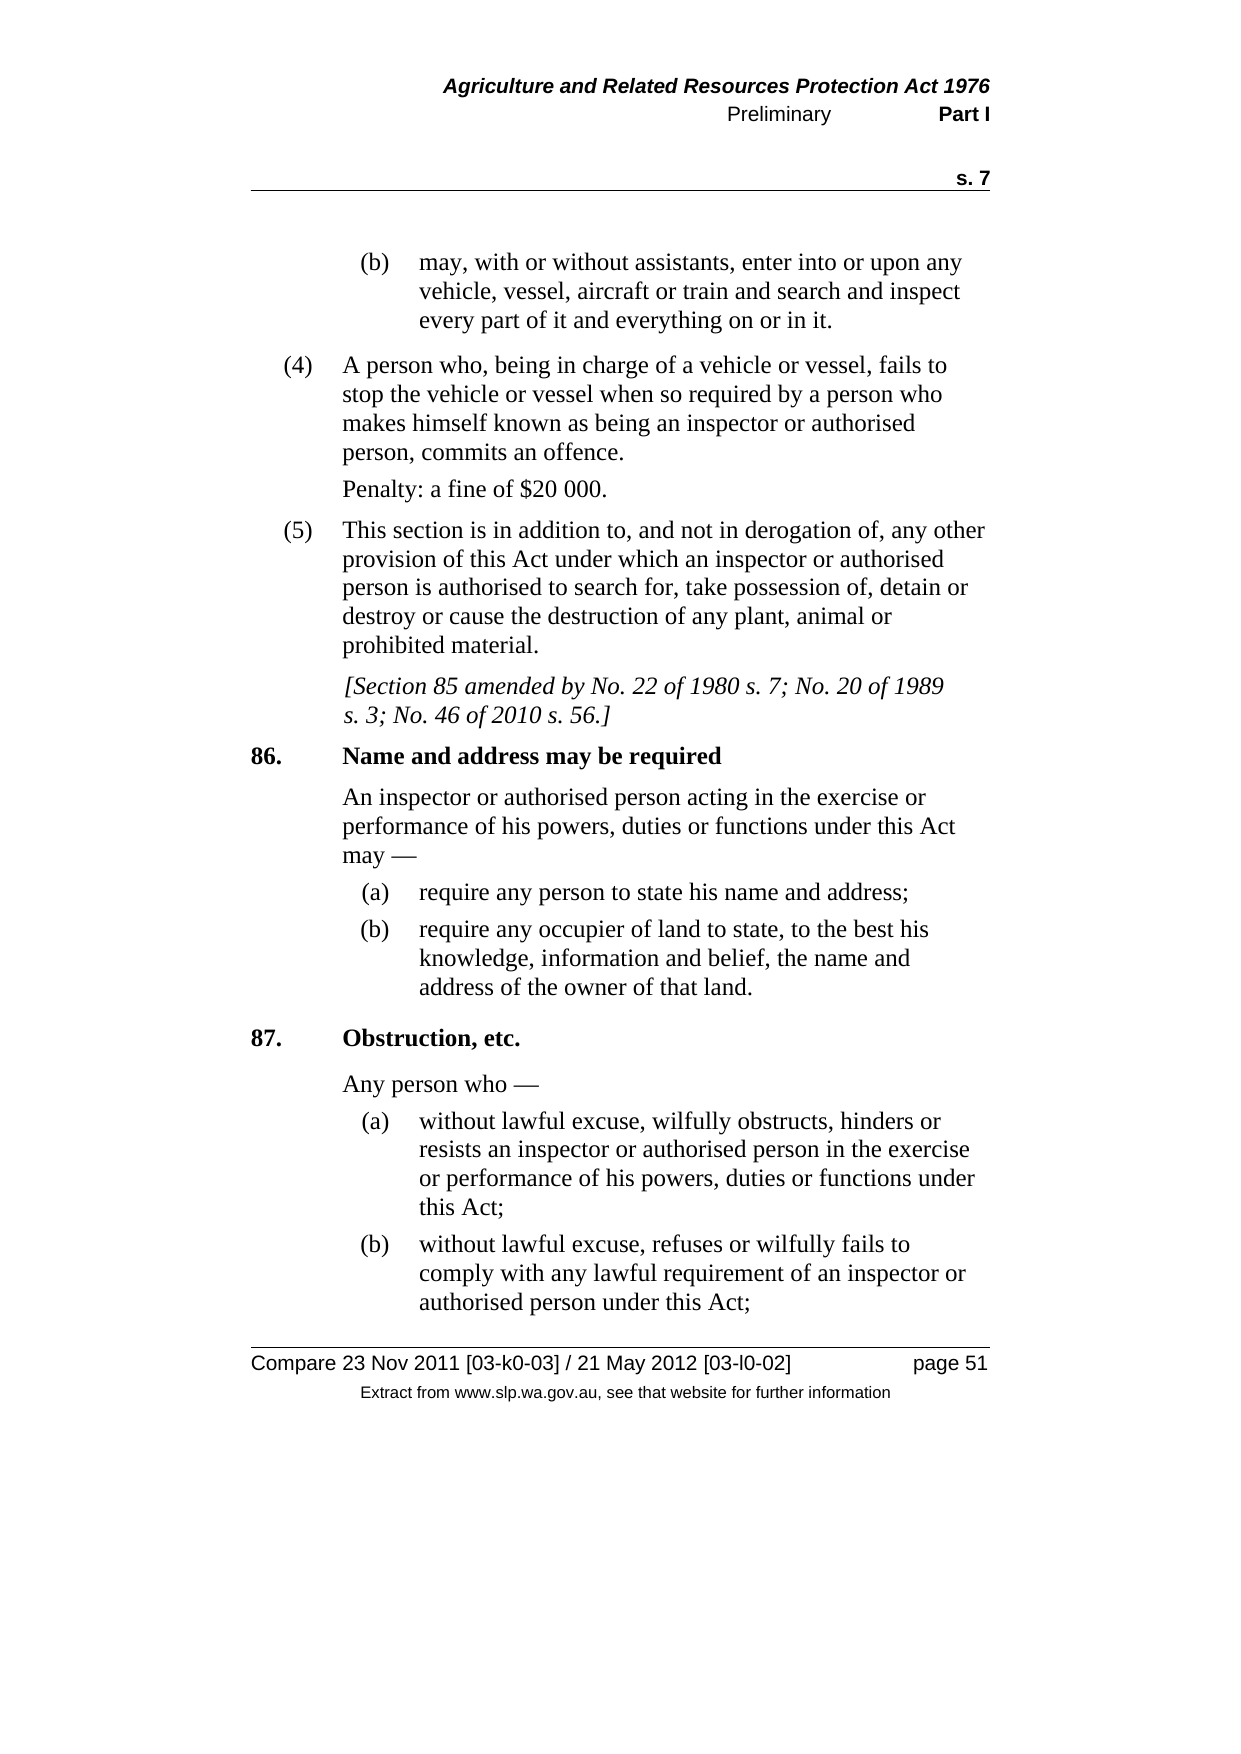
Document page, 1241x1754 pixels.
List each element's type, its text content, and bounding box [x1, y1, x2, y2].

text Penalty: a fine of $20 000. [251, 474, 990, 502]
text (a) require any person to state his name and address; [251, 877, 990, 906]
text (4) A person who, being in charge of a vehicle or vessel, fails to stop the vehicle or vessel when so required by a person who makes himself known as being an inspector or authorised person, commits an offence. [251, 350, 990, 465]
text [Section 85 amended by No. 22 of 1980 s. 7; No. 20 of 1989 s. 3; No. 46 of 2010 s. 56.] [251, 671, 990, 729]
subtitle 86. Name and address may be required [251, 741, 990, 770]
subtitle 87. Obstruction, etc. [251, 1023, 990, 1052]
text (a) without lawful excuse, wilfully obstructs, hinders or resists an inspector or authorised person in the exercise or performance of his powers, duties or functions under this Act; [251, 1106, 990, 1221]
text Any person who — [251, 1069, 990, 1097]
text (5) This section is in addition to, and not in derogation of, any other provision of this Act under which an inspector or authorised person is authorised to search for, take possession of, detain or destroy or cause the destruction of any plant, animal or prohibited material. [251, 515, 990, 659]
text (b) without lawful excuse, refuses or wilfully fails to comply with any lawful requirement of an inspector or authorised person under this Act; [251, 1229, 990, 1315]
text An inspector or authorised person acting in the exercise or performance of his powers, duties or functions under this Act may — [251, 782, 990, 869]
text (b) require any occupier of land to state, to the best his knowledge, information and belief, the name and address of the owner of that land. [251, 914, 990, 1000]
text (b) may, with or without assistants, enter into or upon any vehicle, vessel, aircraft or train and search and inspect every part of it and everything on or in it. [251, 247, 990, 334]
